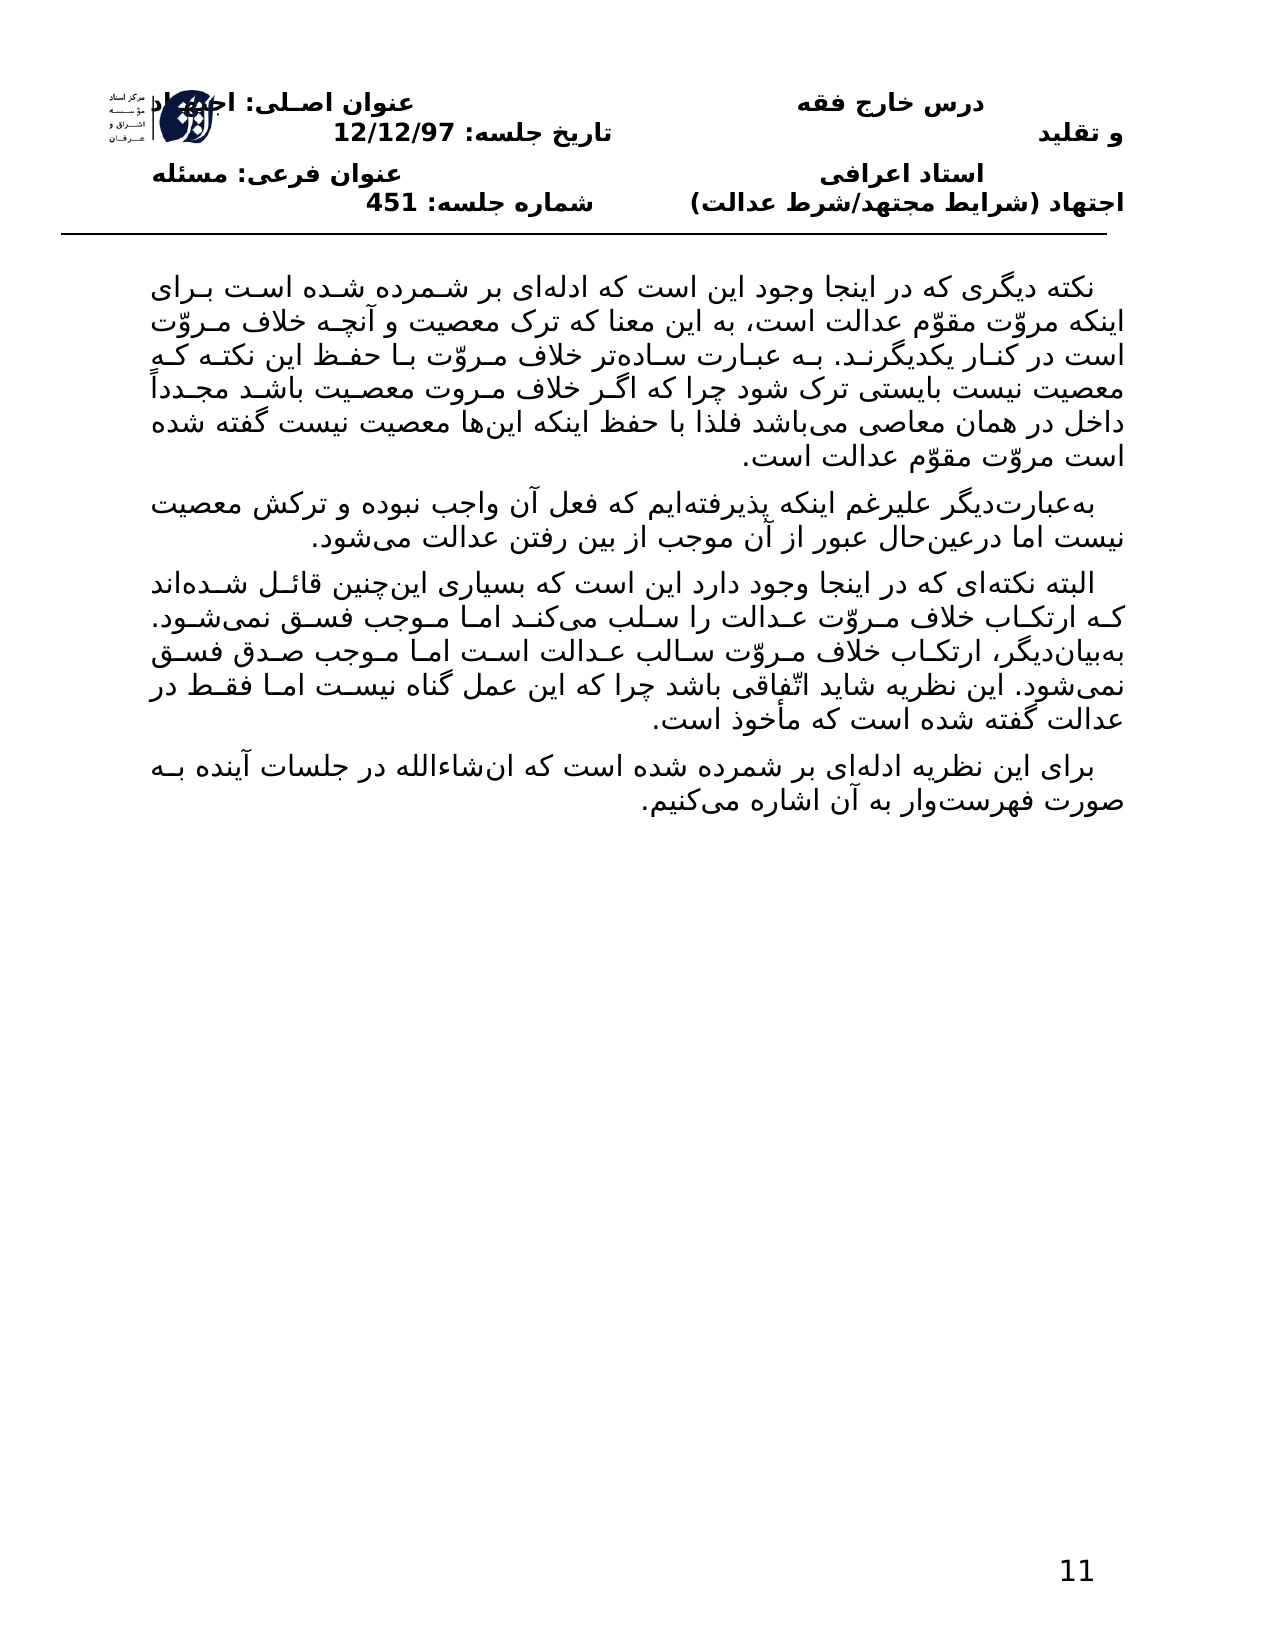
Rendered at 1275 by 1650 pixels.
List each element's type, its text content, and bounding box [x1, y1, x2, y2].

text به‌عبارت‌دیگر علیرغم اینکه پذیرفته‌ایم که فعل آن واجب نبوده و ترکش معصیت نیست اما درعین‌حال عبور از آن موجب از بین رفتن عدالت می‌شود. [150, 486, 1125, 554]
picture [102, 86, 215, 146]
text البته نکته‌ای که در اینجا وجود دارد این است که بسیاری این‌چنین قائل شده‌اند که ارتکاب خلاف مروّت عدالت را سلب می‌کند اما موجب فسق نمی‌شود. به‌بیان‌دیگر، ارتکاب خلاف مروّت سالب عدالت است اما موجب صدق فسق نمی‌شود. این نظریه شاید اتّفاقی باشد چرا که این عمل گناه نیست اما فقط در عدالت گفته شده است که مأخوذ است. [150, 567, 1125, 736]
text نکته دیگری که در اینجا وجود این است که ادله‌ای بر شمرده شده است برای اینکه مروّت مقوّم عدالت است، به این معنا که ترک معصیت و آنچه خلاف مروّت است در کنار یکدیگرند. به عبارت ساده‌تر خلاف مروّت با حفظ این نکته که معصیت نیست بایستی ترک شود چرا که اگر خلاف مروت معصیت باشد مجدداً داخل در همان معاصی می‌باشد فلذا با حفظ اینکه این‌ها معصیت نیست گفته شده است مروّت مقوّم عدالت است. [150, 270, 1125, 474]
text برای این نظریه ادله‌ای بر شمرده شده است که ان‌شاءالله در جلسات آینده به صورت فهرست‌وار به آن اشاره می‌کنیم. [150, 749, 1125, 817]
